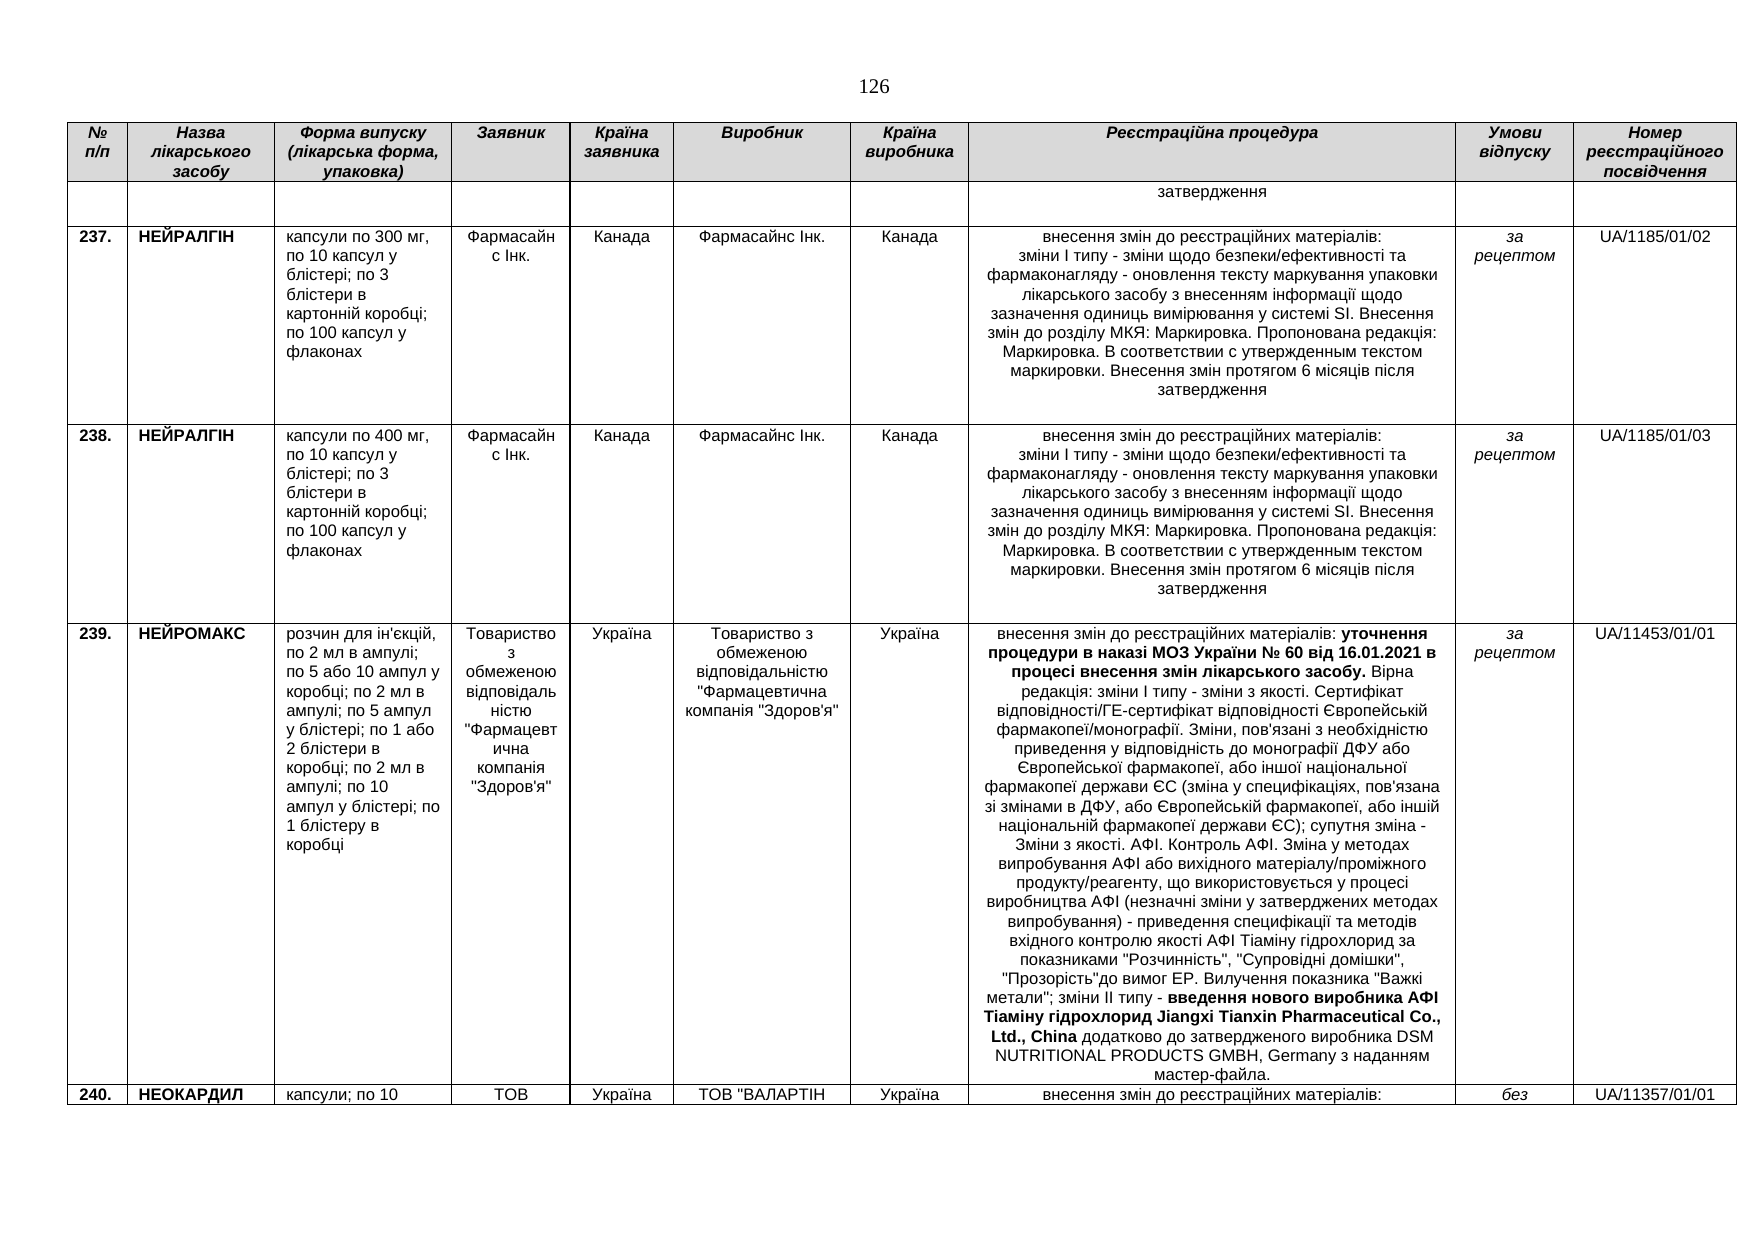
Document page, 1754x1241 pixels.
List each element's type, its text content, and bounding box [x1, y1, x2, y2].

table_header Умови відпуску [1456, 123, 1573, 181]
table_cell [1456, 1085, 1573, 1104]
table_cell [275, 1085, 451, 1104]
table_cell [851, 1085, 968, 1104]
table_header Номер реєстраційного посвідчення [1574, 123, 1736, 181]
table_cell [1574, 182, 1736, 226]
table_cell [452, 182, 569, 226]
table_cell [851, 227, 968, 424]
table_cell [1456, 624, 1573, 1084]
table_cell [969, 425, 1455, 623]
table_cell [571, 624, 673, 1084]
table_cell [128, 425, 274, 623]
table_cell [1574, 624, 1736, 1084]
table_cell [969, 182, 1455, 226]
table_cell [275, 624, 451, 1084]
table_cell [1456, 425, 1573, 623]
table_header Заявник [452, 123, 569, 181]
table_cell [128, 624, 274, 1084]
table_header Форма випуску (лікарська форма, упаковка) [275, 123, 451, 181]
table_header Країна виробника [851, 123, 968, 181]
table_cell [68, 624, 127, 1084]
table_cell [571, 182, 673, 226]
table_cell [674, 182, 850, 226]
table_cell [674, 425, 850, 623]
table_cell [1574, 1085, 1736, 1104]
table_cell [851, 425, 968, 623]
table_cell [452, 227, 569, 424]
table_header Виробник [674, 123, 850, 181]
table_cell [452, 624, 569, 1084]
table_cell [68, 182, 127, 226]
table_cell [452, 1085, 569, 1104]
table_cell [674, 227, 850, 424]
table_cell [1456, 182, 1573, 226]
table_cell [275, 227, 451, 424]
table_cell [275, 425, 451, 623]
table_header Реєстраційна процедура [969, 123, 1455, 181]
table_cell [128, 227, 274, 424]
table_header № п/п [68, 123, 127, 181]
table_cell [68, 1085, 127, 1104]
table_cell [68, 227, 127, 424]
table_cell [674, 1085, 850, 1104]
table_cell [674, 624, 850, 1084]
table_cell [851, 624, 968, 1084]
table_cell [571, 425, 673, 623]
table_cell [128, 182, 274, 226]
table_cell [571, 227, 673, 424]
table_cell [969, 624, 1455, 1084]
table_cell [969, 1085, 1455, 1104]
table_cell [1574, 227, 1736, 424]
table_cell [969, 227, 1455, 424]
table_header Назва лікарського засобу [128, 123, 274, 181]
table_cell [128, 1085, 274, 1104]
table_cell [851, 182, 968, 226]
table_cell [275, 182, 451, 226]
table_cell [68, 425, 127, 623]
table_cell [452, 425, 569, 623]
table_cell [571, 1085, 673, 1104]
table_header Країна заявника [571, 123, 673, 181]
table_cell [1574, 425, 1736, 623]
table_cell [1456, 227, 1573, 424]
